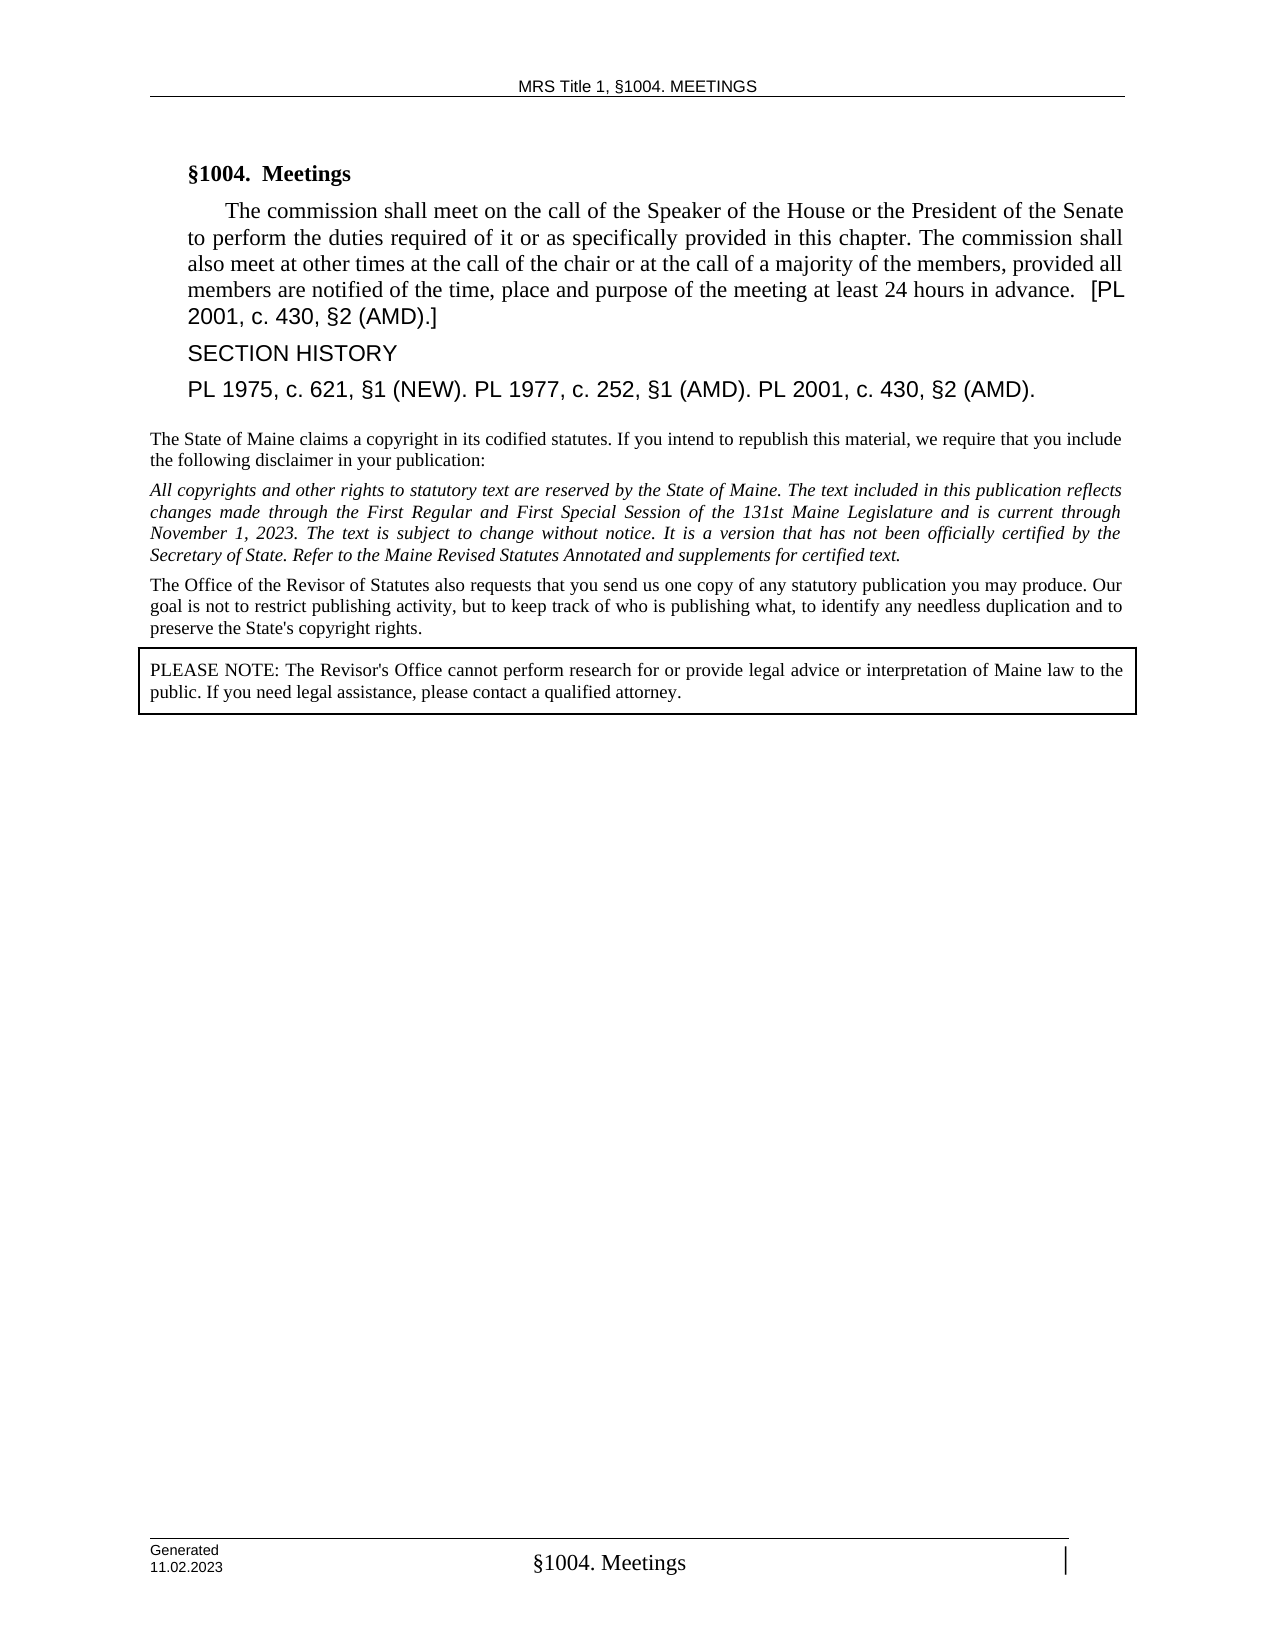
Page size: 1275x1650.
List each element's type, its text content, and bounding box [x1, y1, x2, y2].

text The commission shall meet on the call of the Speaker of the House or the President of the Senate to perform the duties required of it or as specifically provided in this chapter. The commission shall also meet at other times at the call of the chair or at the call of a majority of the members, provided all members are notified of the time, place and purpose of the meeting at least 24 hours in advance. [PL 2001, c. 430, §2 (AMD).] [187, 197, 1125, 329]
text All copyrights and other rights to statutory text are reserved by the State of Maine. The text included in this publication reflects changes made through the First Regular and First Special Session of the 131st Maine Legislature and is current through November 1, 2023 . The text is subject to change without notice. It is a version that has not been officially certified by the Secretary of State. Refer to the Maine Revised Statutes Annotated and supplements for certified text. [150, 479, 1125, 565]
text The Office of the Revisor of Statutes also requests that you send us one copy of any statutory publication you may produce. Our goal is not to restrict publishing activity, but to keep track of who is publishing what, to identify any needless duplication and to preserve the State's copyright rights. [150, 574, 1125, 638]
text §1004. Meetings [187, 160, 1125, 187]
text PLEASE NOTE: The Revisor's Office cannot perform research for or provide legal advice or interpretation of Maine law to the public. If you need legal assistance, please contact a qualified attorney. [140, 649, 1135, 713]
text PL 1975, c. 621, §1 (NEW). PL 1977, c. 252, §1 (AMD). PL 2001, c. 430, §2 (AMD). [187, 376, 1125, 403]
text SECTION HISTORY [187, 339, 1125, 366]
text The State of Maine claims a copyright in its codified statutes. If you intend to republish this material, we require that you include the following disclaimer in your publication: [150, 428, 1125, 471]
